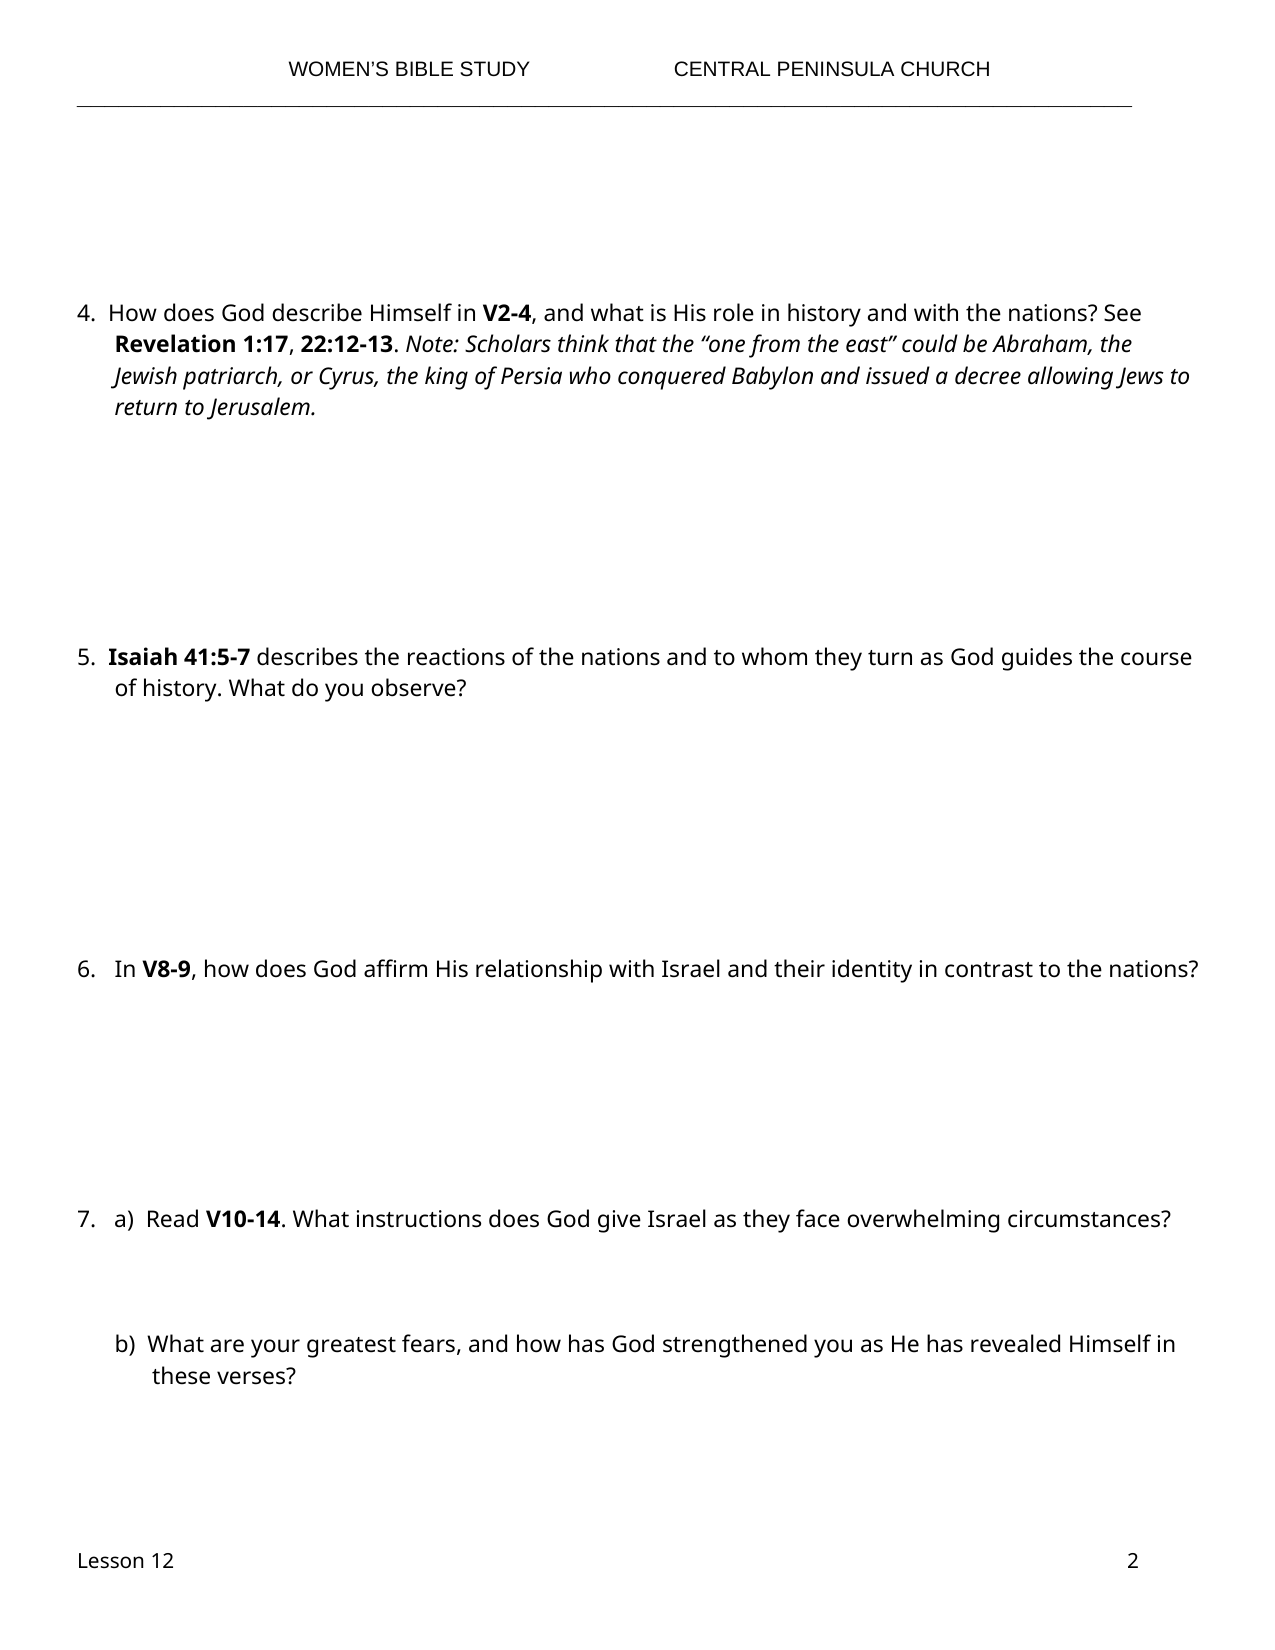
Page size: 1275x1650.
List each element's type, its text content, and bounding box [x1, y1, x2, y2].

text 7. a) Read V10-14. What instructions does God give Israel as they face overwhelming circumstances? [77, 1203, 1202, 1234]
text 5. Isaiah 41:5-7 describes the reactions of the nations and to whom they turn as God guides the course of history. What do you observe? [77, 641, 1202, 703]
text 6. In V8-9, how does God affirm His relationship with Israel and their identity in contrast to the nations? [77, 953, 1202, 984]
text b) What are your greatest fears, and how has God strengthened you as He has revealed Himself in these verses? [114, 1328, 1202, 1391]
text 4. How does God describe Himself in V2-4, and what is His role in history and with the nations? See Revelation 1:17, 22:12-13. Note: Scholars think that the “one from the east” could be Abraham, the Jewish patriarch, or Cyrus, the king of Persia who conquered Babylon and issued a decree allowing Jews to return to Jerusalem. [77, 297, 1202, 422]
